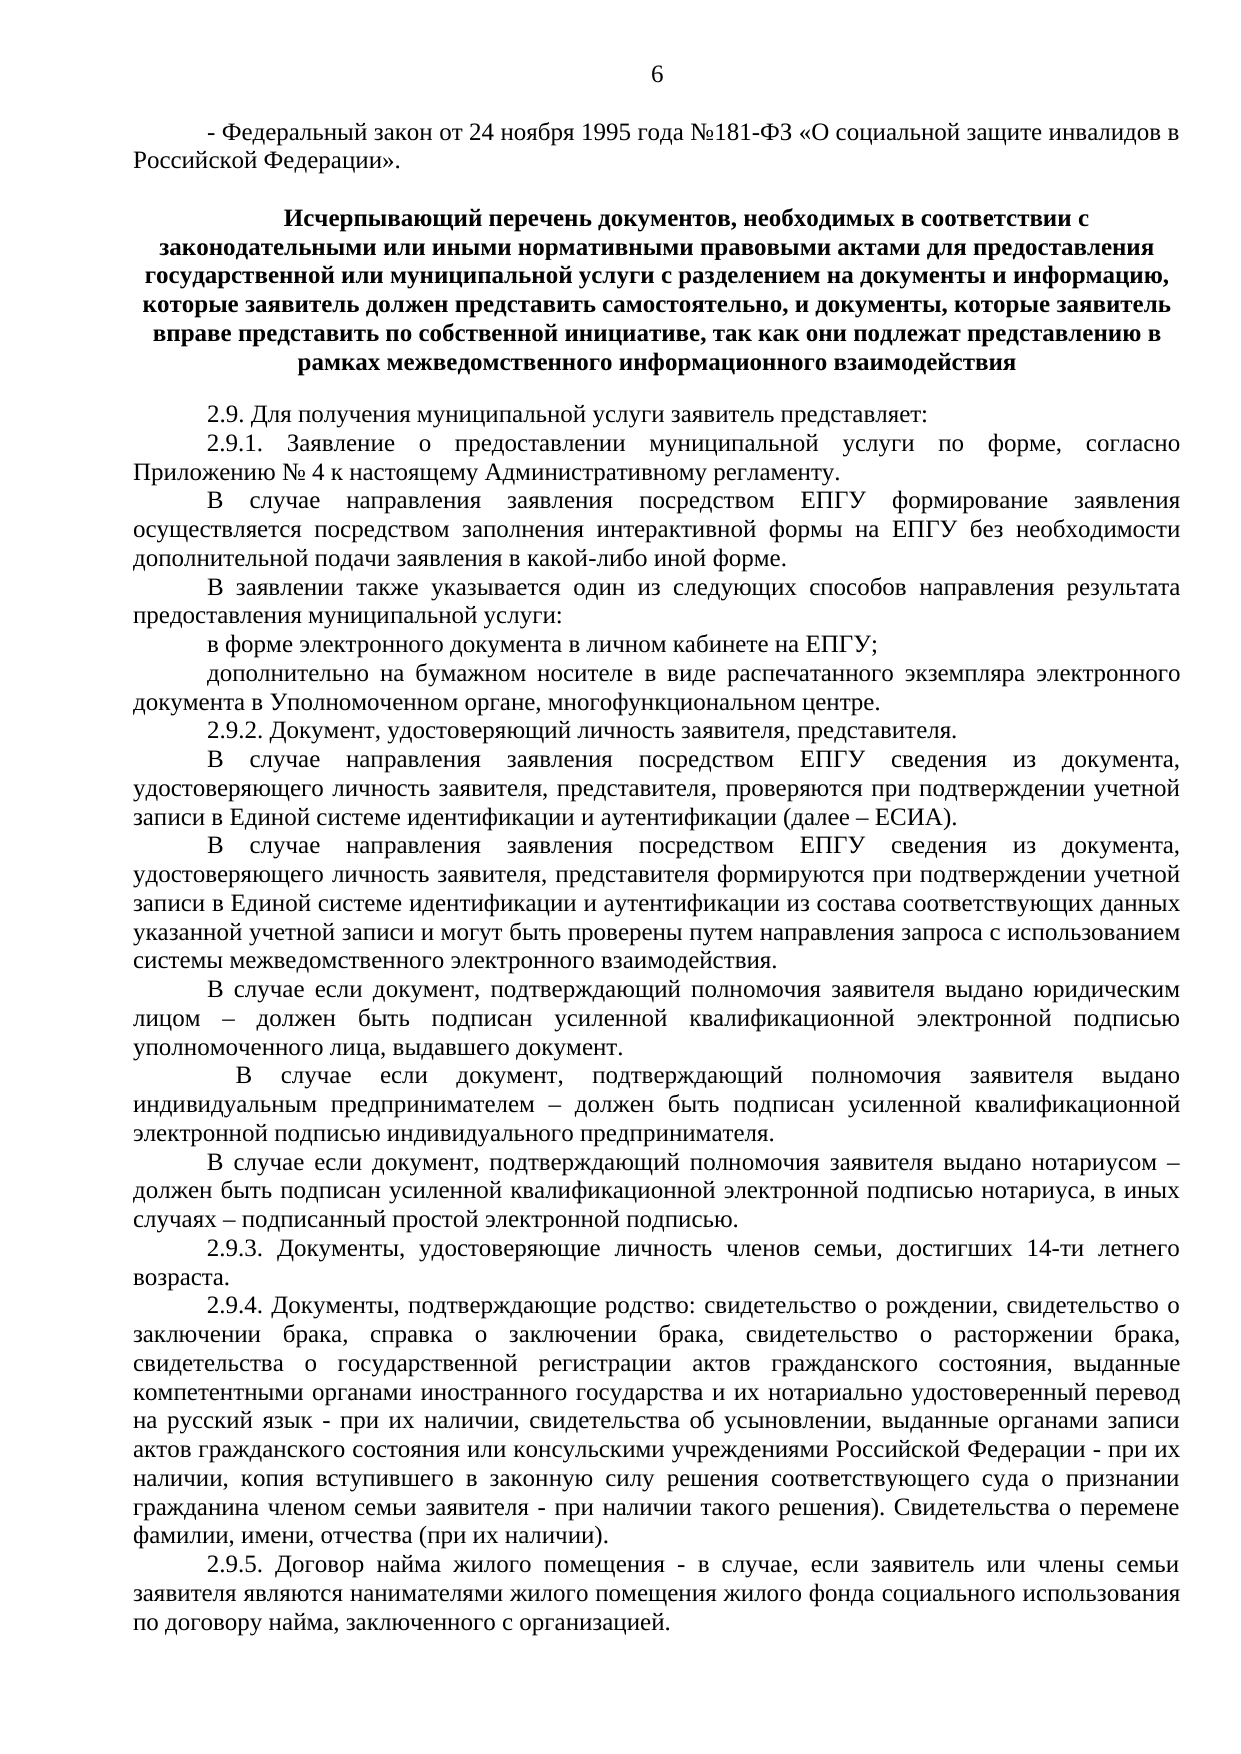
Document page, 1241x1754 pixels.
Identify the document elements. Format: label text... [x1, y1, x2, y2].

text Исчерпывающий перечень документов, необходимых в соответствии с законодательными или иными нормативными правовыми актами для предоставления государственной или муниципальной услуги с разделением на документы и информацию, которые заявитель должен представить самостоятельно, и документы, которые заявитель вправе представить по собственной инициативе, так как они подлежат представлению в рамках межведомственного информационного взаимодействия [133, 203, 298, 375]
text 2.9.4. Документы, подтверждающие родство: свидетельство о рождении, свидетельство о заключении брака, справка о заключении брака, свидетельство о расторжении брака, свидетельства о государственной регистрации актов гражданского состояния, выданные компетентными органами иностранного государства и их нотариально удостоверенный перевод на русский язык - при их наличии, свидетельства об усыновлении, выданные органами записи актов гражданского состояния или консульскими учреждениями Российской Федерации - при их наличии, копия вступившего в законную силу решения соответствующего суда о признании гражданина членом семьи заявителя - при наличии такого решения). Свидетельства о перемене фамилии, имени, отчества (при их наличии). [133, 1291, 1181, 1549]
text В случае направления заявления посредством ЕПГУ формирование заявления осуществляется посредством заполнения интерактивной формы на ЕПГУ без необходимости дополнительной подачи заявления в какой-либо иной форме. [133, 486, 1181, 572]
text 2.9. Для получения муниципальной услуги заявитель представляет: [133, 399, 1181, 428]
text дополнительно на бумажном носителе в виде распечатанного экземпляра электронного документа в Уполномоченном органе, многофункциональном центре. [133, 658, 1181, 716]
text 2.9.1. Заявление о предоставлении муниципальной услуги по форме, согласно Приложению № 4 к настоящему Административному регламенту. [133, 428, 1181, 486]
text Исчерпывающий перечень документов, необходимых в соответствии с законодательными или иными нормативными правовыми актами для предоставления государственной или муниципальной услуги с разделением на документы и информацию, которые заявитель должен представить самостоятельно, и документы, которые заявитель вправе представить по собственной инициативе, так как они подлежат представлению в рамках межведомственного информационного взаимодействия [1017, 203, 1181, 375]
text 2.9.2. Документ, удостоверяющий личность заявителя, представителя. [133, 716, 1181, 744]
text В случае если документ, подтверждающий полномочия заявителя выдано юридическим лицом – должен быть подписан усиленной квалификационной электронной подписью уполномоченного лица, выдавшего документ. [133, 974, 1181, 1061]
text В случае если документ, подтверждающий полномочия заявителя выдано индивидуальным предпринимателем – должен быть подписан усиленной квалификационной электронной подписью индивидуального предпринимателя. [133, 1061, 1181, 1147]
text В случае направления заявления посредством ЕПГУ сведения из документа, удостоверяющего личность заявителя, представителя, проверяются при подтверждении учетной записи в Единой системе идентификации и аутентификации (далее – ЕСИА). [133, 744, 1181, 831]
text - Федеральный закон от 24 ноября 1995 года №181-ФЗ «О социальной защите инвалидов в Российской Федерации». [133, 117, 1181, 174]
text в форме электронного документа в личном кабинете на ЕПГУ; [133, 629, 1181, 658]
text В случае если документ, подтверждающий полномочия заявителя выдано нотариусом – должен быть подписан усиленной квалификационной электронной подписью нотариуса, в иных случаях – подписанный простой электронной подписью. [133, 1147, 1181, 1233]
text В заявлении также указывается один из следующих способов направления результата предоставления муниципальной услуги: [133, 572, 1181, 629]
text 2.9.3. Документы, удостоверяющие личность членов семьи, достигших 14-ти летнего возраста. [133, 1233, 1181, 1291]
text 2.9.5. Договор найма жилого помещения - в случае, если заявитель или члены семьи заявителя являются нанимателями жилого помещения жилого фонда социального использования по договору найма, заключенного с организацией. [133, 1549, 1181, 1636]
text В случае направления заявления посредством ЕПГУ сведения из документа, удостоверяющего личность заявителя, представителя формируются при подтверждении учетной записи в Единой системе идентификации и аутентификации из состава соответствующих данных указанной учетной записи и могут быть проверены путем направления запроса с использованием системы межведомственного электронного взаимодействия. [133, 831, 1181, 974]
